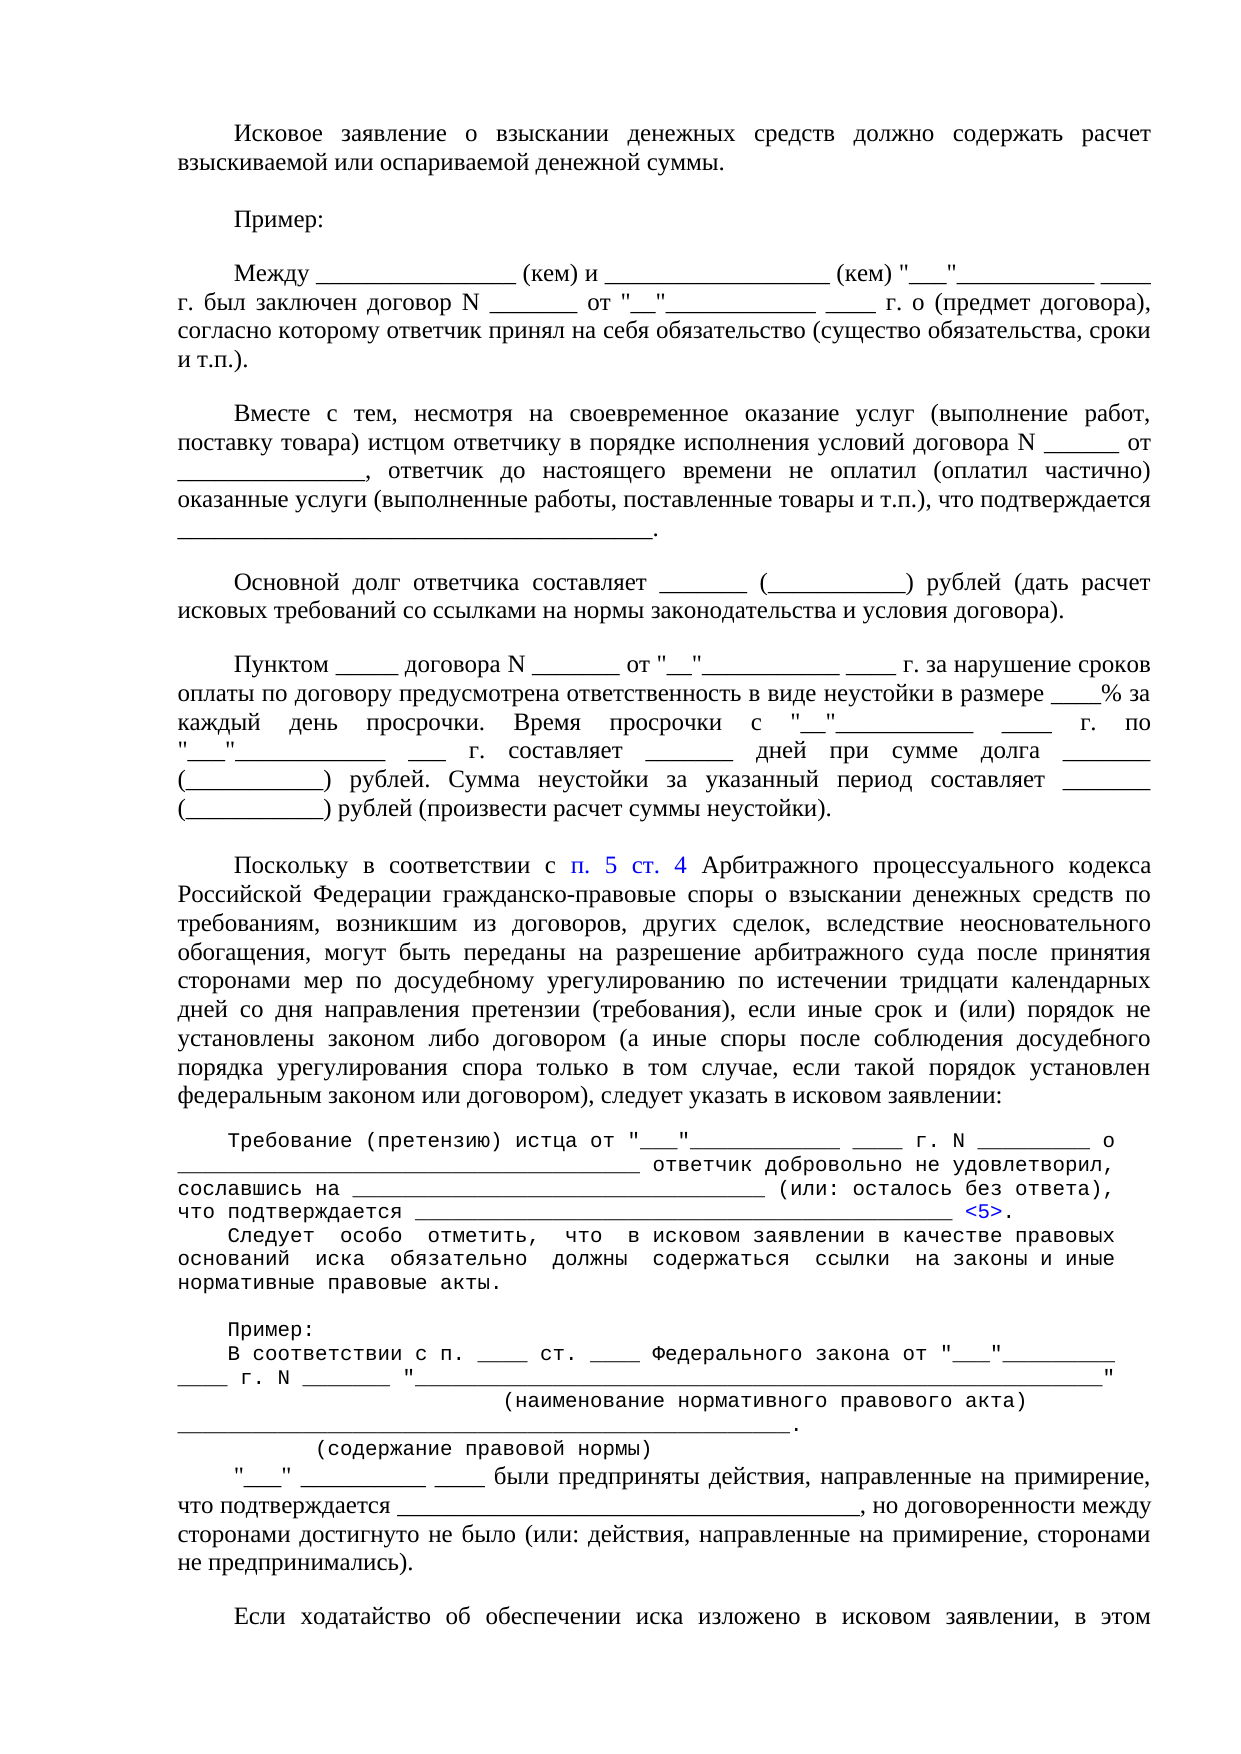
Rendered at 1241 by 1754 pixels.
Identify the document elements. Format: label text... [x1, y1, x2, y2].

text Пример: [177, 1319, 1152, 1343]
text В соответствии с п. ____ ст. ____ Федерального закона от "___"_________ [177, 1343, 1152, 1367]
text (наименование нормативного правового акта) [177, 1390, 1152, 1414]
text "___" __________ ____ были предприняты действия, направленные на примирение, что подтверждается _____________________________________, но договоренности между сторонами достигнуто не было (или: действия, направленные на примирение, сторонами не предпринимались). [177, 1461, 1152, 1576]
text Поскольку в соответствии с п. 5 ст. 4 Арбитражного процессуального кодекса Российской Федерации гражданско-правовые споры о взыскании денежных средств по требованиям, возникшим из договоров, других сделок, вследствие неосновательного обогащения, могут быть переданы на разрешение арбитражного суда после принятия сторонами мер по досудебному урегулированию по истечении тридцати календарных дней со дня направления претензии (требования), если иные срок и (или) порядок не установлены законом либо договором (а иные споры после соблюдения досудебного порядка урегулирования спора только в том случае, если такой порядок установлен федеральным законом или договором), следует указать в исковом заявлении: [177, 851, 1152, 1109]
text Пример: [177, 204, 1152, 233]
text _____________________________________ ответчик добровольно не удовлетворил, [177, 1154, 1152, 1177]
text Между ________________ (кем) и __________________ (кем) "___"___________ ____ г. был заключен договор N _______ от "__"____________ ____ г. о (предмет договора), согласно которому ответчик принял на себя обязательство (существо обязательства, сроки и т.п.). [177, 258, 1152, 373]
text Требование (претензию) истца от "___"____________ ____ г. N _________ о [177, 1130, 1152, 1154]
text ____ г. N _______ "_______________________________________________________" [177, 1367, 1152, 1390]
text (содержание правовой нормы) [177, 1438, 1152, 1461]
text Основной долг ответчика составляет _______ (___________) рублей (дать расчет исковых требований со ссылками на нормы законодательства и условия договора). [177, 567, 1152, 624]
text Следует особо отметить, что в исковом заявлении в качестве правовых [177, 1225, 1152, 1248]
text Пунктом _____ договора N _______ от "__"___________ ____ г. за нарушение сроков оплаты по договору предусмотрена ответственность в виде неустойки в размере ____% за каждый день просрочки. Время просрочки с "__"___________ ____ г. по "___"____________ ___ г. составляет _______ дней при сумме долга _______ (___________) рублей. Сумма неустойки за указанный период составляет _______ (___________) рублей (произвести расчет суммы неустойки). [177, 649, 1152, 822]
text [177, 1601, 1152, 1630]
text сославшись на _________________________________ (или: осталось без ответа), [177, 1177, 1152, 1201]
text Вместе с тем, несмотря на своевременное оказание услуг (выполнение работ, поставку товара) истцом ответчику в порядке исполнения условий договора N ______ от _______________, ответчик до настоящего времени не оплатил (оплатил частично) оказанные услуги (выполненные работы, поставленные товары и т.п.), что подтверждается ______________________________________. [177, 398, 1152, 542]
text Исковое заявление о взыскании денежных средств должно содержать расчет взыскиваемой или оспариваемой денежной суммы. [177, 118, 1152, 176]
text нормативные правовые акты. [177, 1272, 1152, 1296]
text оснований иска обязательно должны содержаться ссылки на законы и иные [177, 1248, 1152, 1272]
text что подтверждается ___________________________________________ <5>. [177, 1201, 1152, 1225]
text _________________________________________________. [177, 1414, 1152, 1438]
